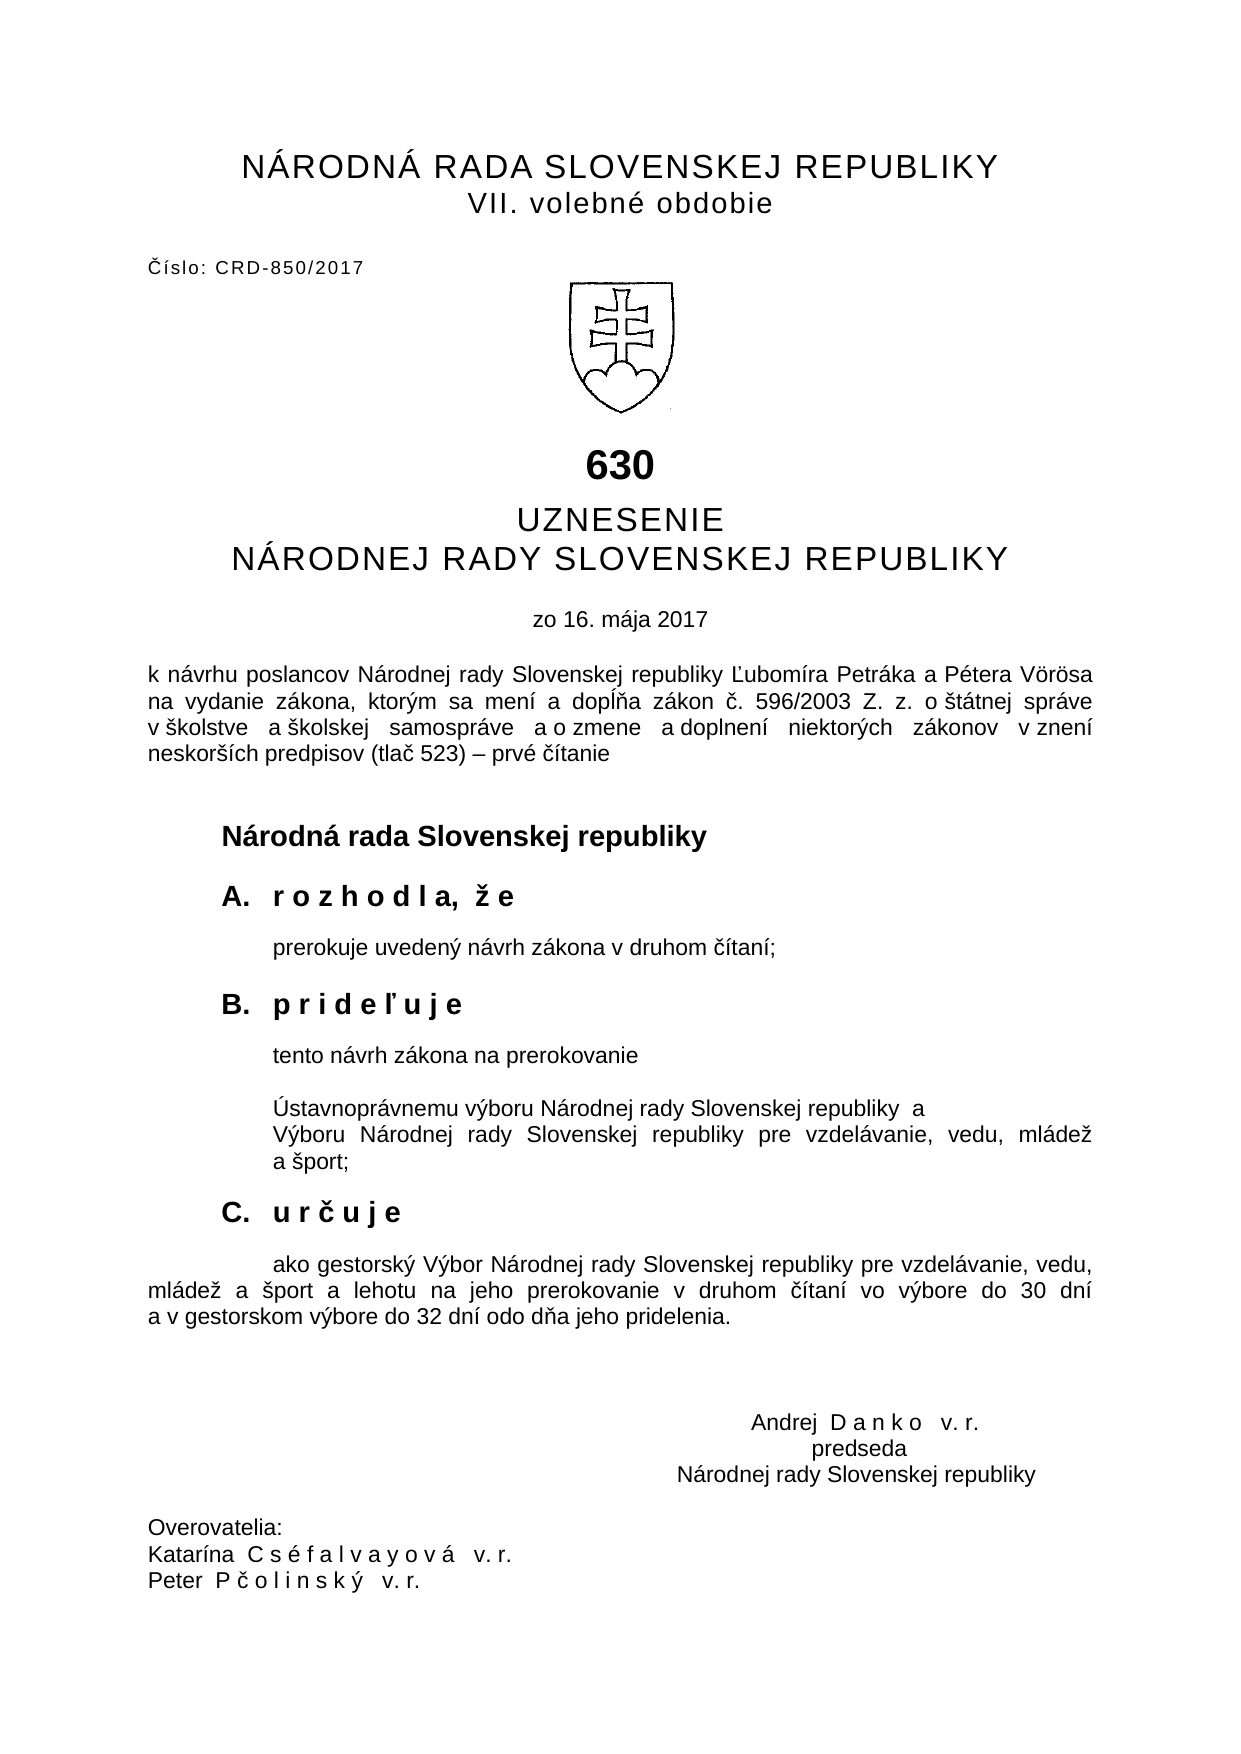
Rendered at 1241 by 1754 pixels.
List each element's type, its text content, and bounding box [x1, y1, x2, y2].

subtitle u r č u j e [221, 1196, 1093, 1229]
subtitle r o z h o d l a, ž e [221, 879, 1093, 913]
subtitle p r i d e ľ u j e [221, 987, 1093, 1021]
text k návrhu poslancov Národnej rady Slovenskej republiky Ľubomíra Petráka a Pétera Vörösa na vydanie zákona, ktorým sa mení a dopĺňa zákon č. 596/2003 Z. z. o štátnej správe v školstve a školskej samospráve a o zmene a doplnení niektorých zákonov v znení neskorších predpisov (tlač 523) – prvé čítanie [148, 661, 1093, 767]
subtitle NÁRODNEJ RADY SLOVENSKEJ REPUBLIKY [148, 539, 1093, 577]
text Andrej D a n k o v. r. [738, 1409, 1093, 1435]
picture [563, 278, 677, 416]
text prerokuje uvedený návrh zákona v druhom čítaní; [199, 934, 1093, 961]
text Katarína C s é f a l v a y o v á v. r. [148, 1541, 1093, 1567]
subtitle NÁRODNÁ RADA SLOVENSKEJ REPUBLIKY [148, 148, 1093, 186]
text predseda [748, 1435, 1093, 1461]
subtitle UZNESENIE [148, 501, 1093, 539]
text Výboru Národnej rady Slovenskej republiky pre vzdelávanie, vedu, mládež a šport; [273, 1121, 1093, 1174]
subtitle VII. volebné obdobie [148, 186, 1093, 219]
text Národná rada Slovenskej republiky [148, 819, 1093, 853]
text zo 16. mája 2017 [148, 606, 1093, 632]
text Číslo: CRD-850/2017 [148, 257, 1093, 279]
text 630 [148, 440, 1093, 488]
text Národnej rady Slovenskej republiky [664, 1461, 1093, 1488]
text ako gestorský Výbor Národnej rady Slovenskej republiky pre vzdelávanie, vedu, mládež a šport a lehotu na jeho prerokovanie v druhom čítaní vo výbore do 30 dní a v gestorskom výbore do 32 dní odo dňa jeho pridelenia. [148, 1251, 1093, 1330]
text Peter P č o l i n s k ý v. r. [148, 1567, 1093, 1593]
text Overovatelia: [148, 1514, 1093, 1541]
text tento návrh zákona na prerokovanie [199, 1042, 1093, 1068]
text Ústavnoprávnemu výboru Národnej rady Slovenskej republiky a [273, 1095, 1093, 1121]
